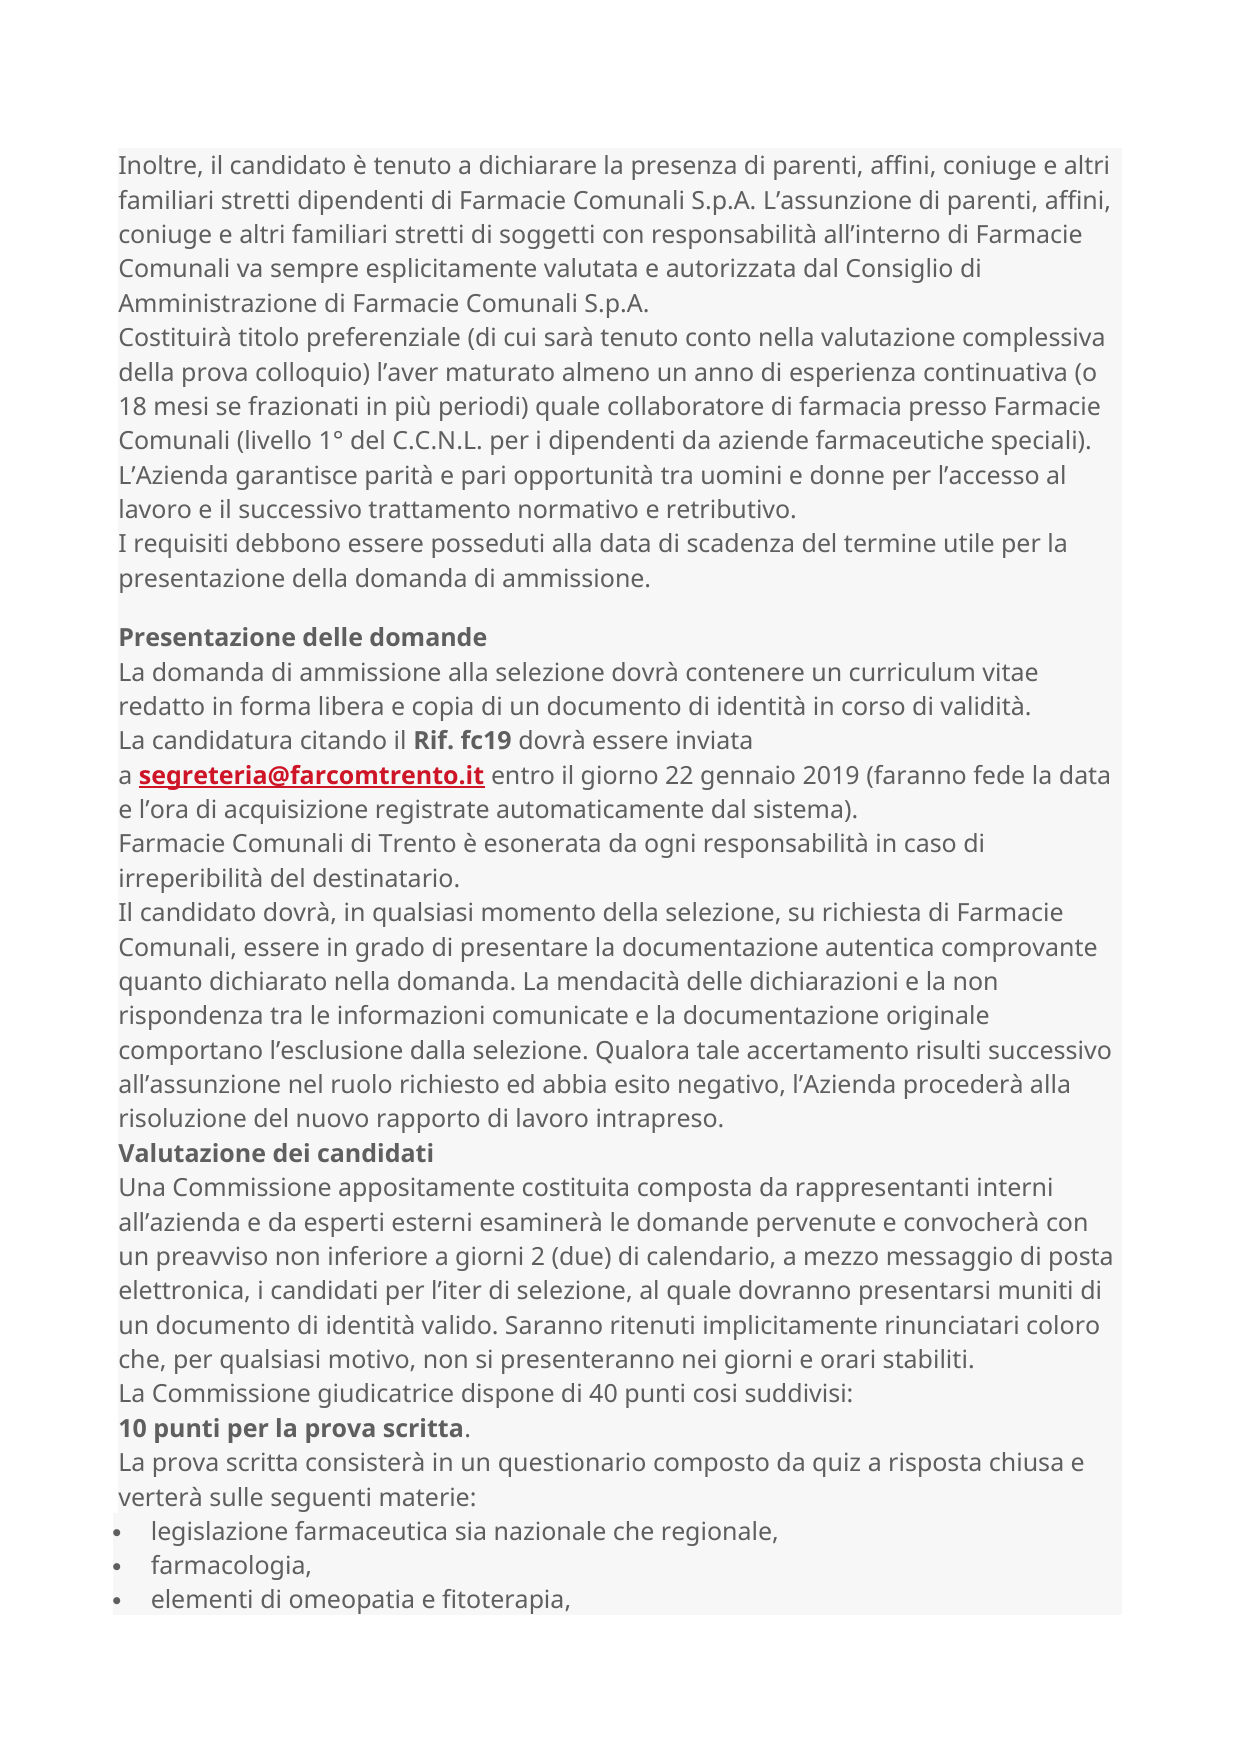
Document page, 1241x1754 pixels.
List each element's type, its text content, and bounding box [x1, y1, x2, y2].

text Presentazione delle domande La domanda di ammissione alla selezione dovrà contenere un curriculum vitae redatto in forma libera e copia di un documento di identità in corso di validità. La candidatura citando il Rif. fc19 dovrà essere inviata a segreteria@farcomtrento.it entro il giorno 22 gennaio 2019 (faranno fede la data e l’ora di acquisizione registrate automaticamente dal sistema). Farmacie Comunali di Trento è esonerata da ogni responsabilità in caso di irreperibilità del destinatario. Il candidato dovrà, in qualsiasi momento della selezione, su richiesta di Farmacie Comunali, essere in grado di presentare la documentazione autentica comprovante quanto dichiarato nella domanda. La mendacità delle dichiarazioni e la non rispondenza tra le informazioni comunicate e la documentazione originale comportano l’esclusione dalla selezione. Qualora tale accertamento risulti successivo all’assunzione nel ruolo richiesto ed abbia esito negativo, l’Azienda procederà alla risoluzione del nuovo rapporto di lavoro intrapreso. [118, 619, 1122, 1135]
list farmacologia, [113, 1547, 1122, 1581]
text Inoltre, il candidato è tenuto a dichiarare la presenza di parenti, affini, coniuge e altri familiari stretti dipendenti di Farmacie Comunali S.p.A. L’assunzione di parenti, affini, coniuge e altri familiari stretti di soggetti con responsabilità all’interno di Farmacie Comunali va sempre esplicitamente valutata e autorizzata dal Consiglio di Amministrazione di Farmacie Comunali S.p.A. Costituirà titolo preferenziale (di cui sarà tenuto conto nella valutazione complessiva della prova colloquio) l’aver maturato almeno un anno di esperienza continuativa (o 18 mesi se frazionati in più periodi) quale collaboratore di farmacia presso Farmacie Comunali (livello 1° del C.C.N.L. per i dipendenti da aziende farmaceutiche speciali). L’Azienda garantisce parità e pari opportunità tra uomini e donne per l’accesso al lavoro e il successivo trattamento normativo e retributivo. I requisiti debbono essere posseduti alla data di scadenza del termine utile per la presentazione della domanda di ammissione. [118, 148, 1122, 594]
list legislazione farmaceutica sia nazionale che regionale, [113, 1513, 1122, 1547]
text Valutazione dei candidati Una Commissione appositamente costituita composta da rappresentanti interni all’azienda e da esperti esterni esaminerà le domande pervenute e convocherà con un preavviso non inferiore a giorni 2 (due) di calendario, a mezzo messaggio di posta elettronica, i candidati per l’iter di selezione, al quale dovranno presentarsi muniti di un documento di identità valido. Saranno ritenuti implicitamente rinunciatari coloro che, per qualsiasi motivo, non si presenteranno nei giorni e orari stabiliti. La Commissione giudicatrice dispone di 40 punti cosi suddivisi: 10 punti per la prova scritta. La prova scritta consisterà in un questionario composto da quiz a risposta chiusa e verterà sulle seguenti materie: [118, 1135, 1122, 1513]
list elementi di omeopatia e fitoterapia, [113, 1581, 1122, 1615]
